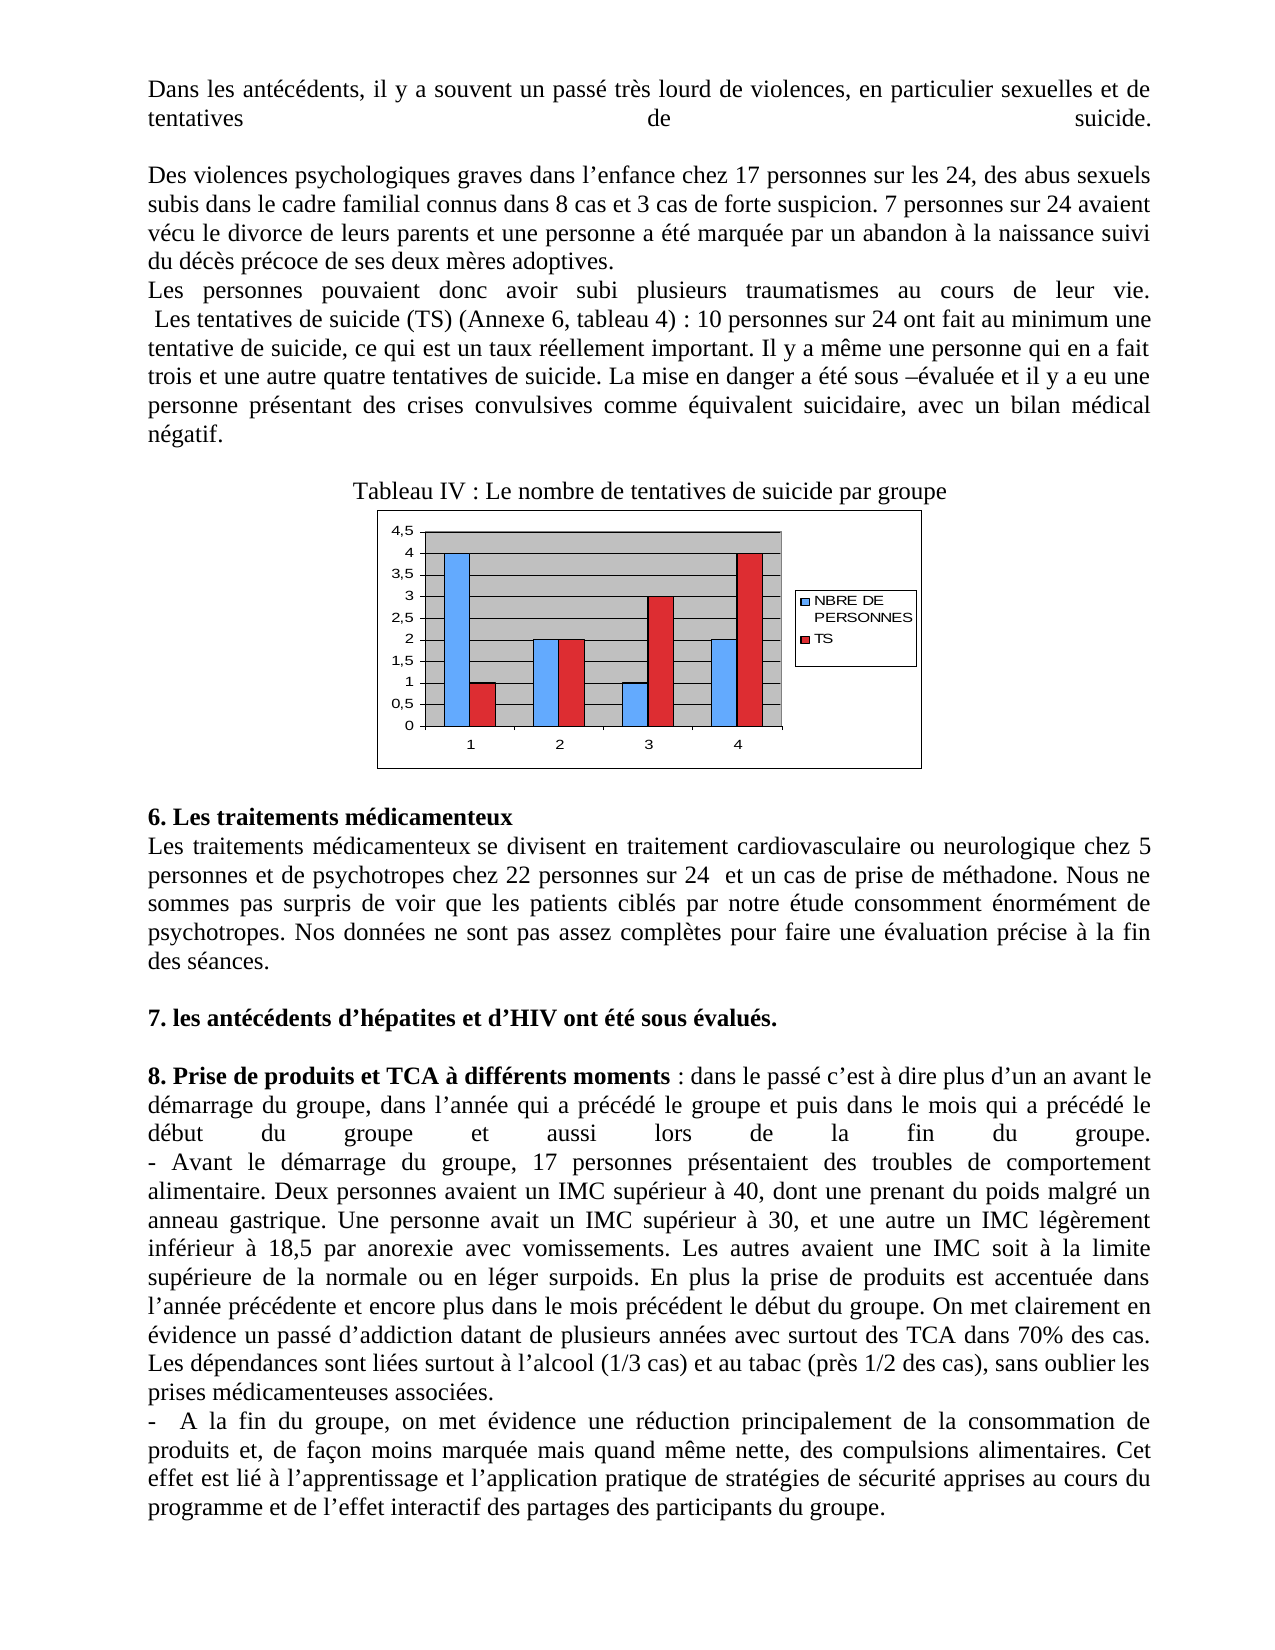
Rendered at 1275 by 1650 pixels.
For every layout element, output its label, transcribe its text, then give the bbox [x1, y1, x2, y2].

text Dans les antécédents, il y a souvent un passé très lourd de violences, en particulier sexuelles et de tentatives de suicide. [148, 74, 1152, 160]
text 7. les antécédents d’hépatites et d’HIV ont été sous évalués. [148, 1003, 1152, 1032]
text 6. Les traitements médicamenteux [148, 802, 1152, 831]
text 8. Prise de produits et TCA à différents moments : dans le passé c’est à dire plus d’un an avant le démarrage du groupe, dans l’année qui a précédé le groupe et puis dans le mois qui a précédé le début du groupe et aussi lors de la fin du groupe. - Avant le démarrage du groupe, 17 personnes présentaient des troubles de comportement alimentaire. Deux personnes avaient un IMC supérieur à 40, dont une prenant du poids malgré un anneau gastrique. Une personne avait un IMC supérieur à 30, et une autre un IMC légèrement inférieur à 18,5 par anorexie avec vomissements. Les autres avaient une IMC soit à la limite supérieure de la normale ou en léger surpoids. En plus la prise de produits est accentuée dans l’année précédente et encore plus dans le mois précédent le début du groupe. On met clairement en évidence un passé d’addiction datant de plusieurs années avec surtout des TCA dans 70% des cas. Les dépendances sont liées surtout à l’alcool (1/3 cas) et au tabac (près 1/2 des cas), sans oublier les prises médicamenteuses associées. [148, 1032, 1152, 1406]
text - A la fin du groupe, on met évidence une réduction principalement de la consommation de produits et, de façon moins marquée mais quand même nette, des compulsions alimentaires. Cet effet est lié à l’apprentissage et l’application pratique de stratégies de sécurité apprises au cours du programme et de l’effet interactif des partages des participants du groupe. [148, 1406, 1152, 1521]
text Les personnes pouvaient donc avoir subi plusieurs traumatismes au cours de leur vie. Les tentatives de suicide (TS) (Annexe 6, tableau 4) : 10 personnes sur 24 ont fait au minimum une tentative de suicide, ce qui est un taux réellement important. Il y a même une personne qui en a fait trois et une autre quatre tentatives de suicide. La mise en danger a été sous –évaluée et il y a eu une personne présentant des crises convulsives comme équivalent suicidaire, avec un bilan médical négatif. [148, 275, 1152, 448]
text Des violences psychologiques graves dans l’enfance chez 17 personnes sur les 24, des abus sexuels subis dans le cadre familial connus dans 8 cas et 3 cas de forte suspicion. 7 personnes sur 24 avaient vécu le divorce de leurs parents et une personne a été marquée par un abandon à la naissance suivi du décès précoce de ses deux mères adoptives. [148, 160, 1152, 275]
text Tableau IV : Le nombre de tentatives de suicide par groupe [148, 476, 1152, 505]
text Les traitements médicamenteux se divisent en traitement cardiovasculaire ou neurologique chez 5 personnes et de psychotropes chez 22 personnes sur 24 et un cas de prise de méthadone. Nous ne sommes pas surpris de voir que les patients ciblés par notre étude consomment énormément de psychotropes. Nos données ne sont pas assez complètes pour faire une évaluation précise à la fin des séances. [148, 831, 1152, 975]
